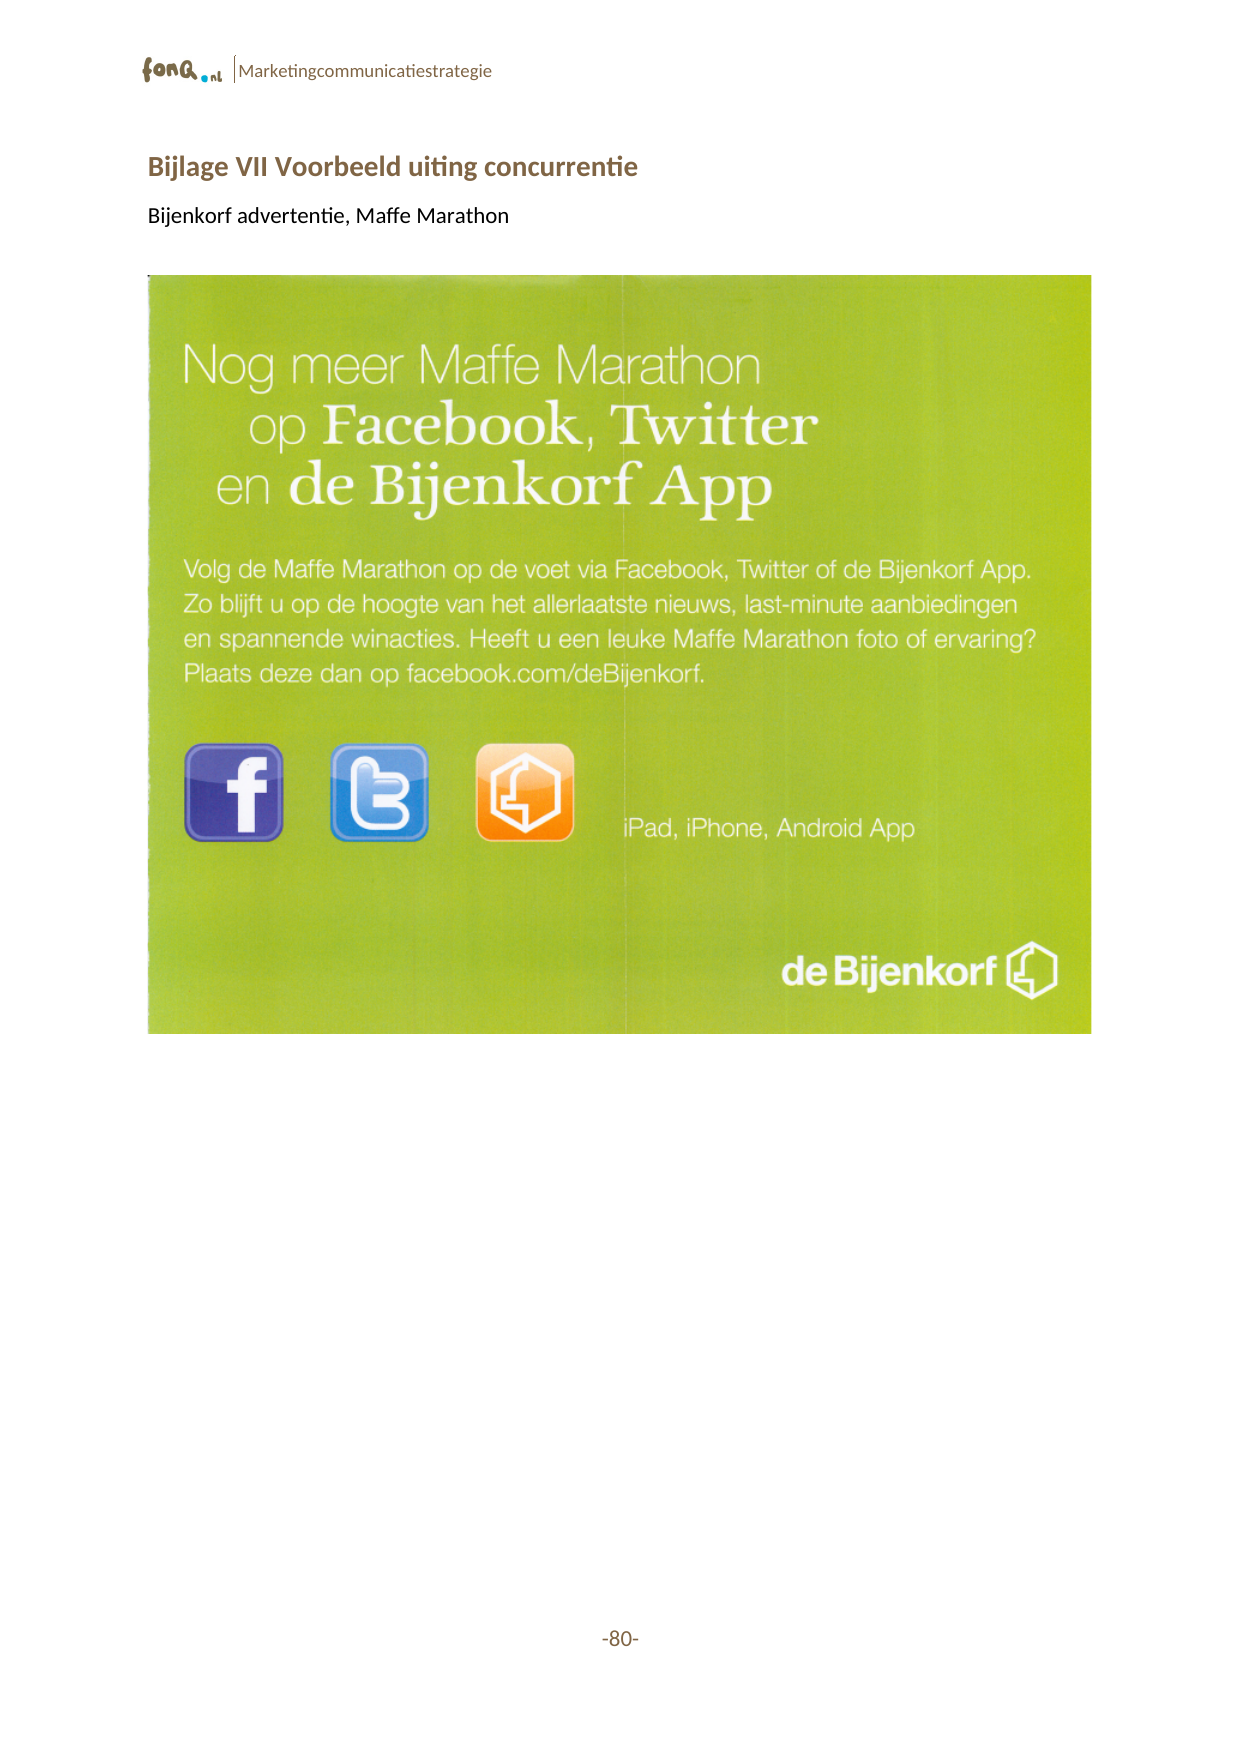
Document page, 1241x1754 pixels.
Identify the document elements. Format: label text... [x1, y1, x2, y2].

picture [138, 47, 228, 92]
text Bijenkorf advertentie, Maffe Marathon [148, 201, 1092, 229]
text Bijlage VII Voorbeeld uiting concurrentie [148, 148, 1092, 183]
picture [147, 275, 1092, 1034]
